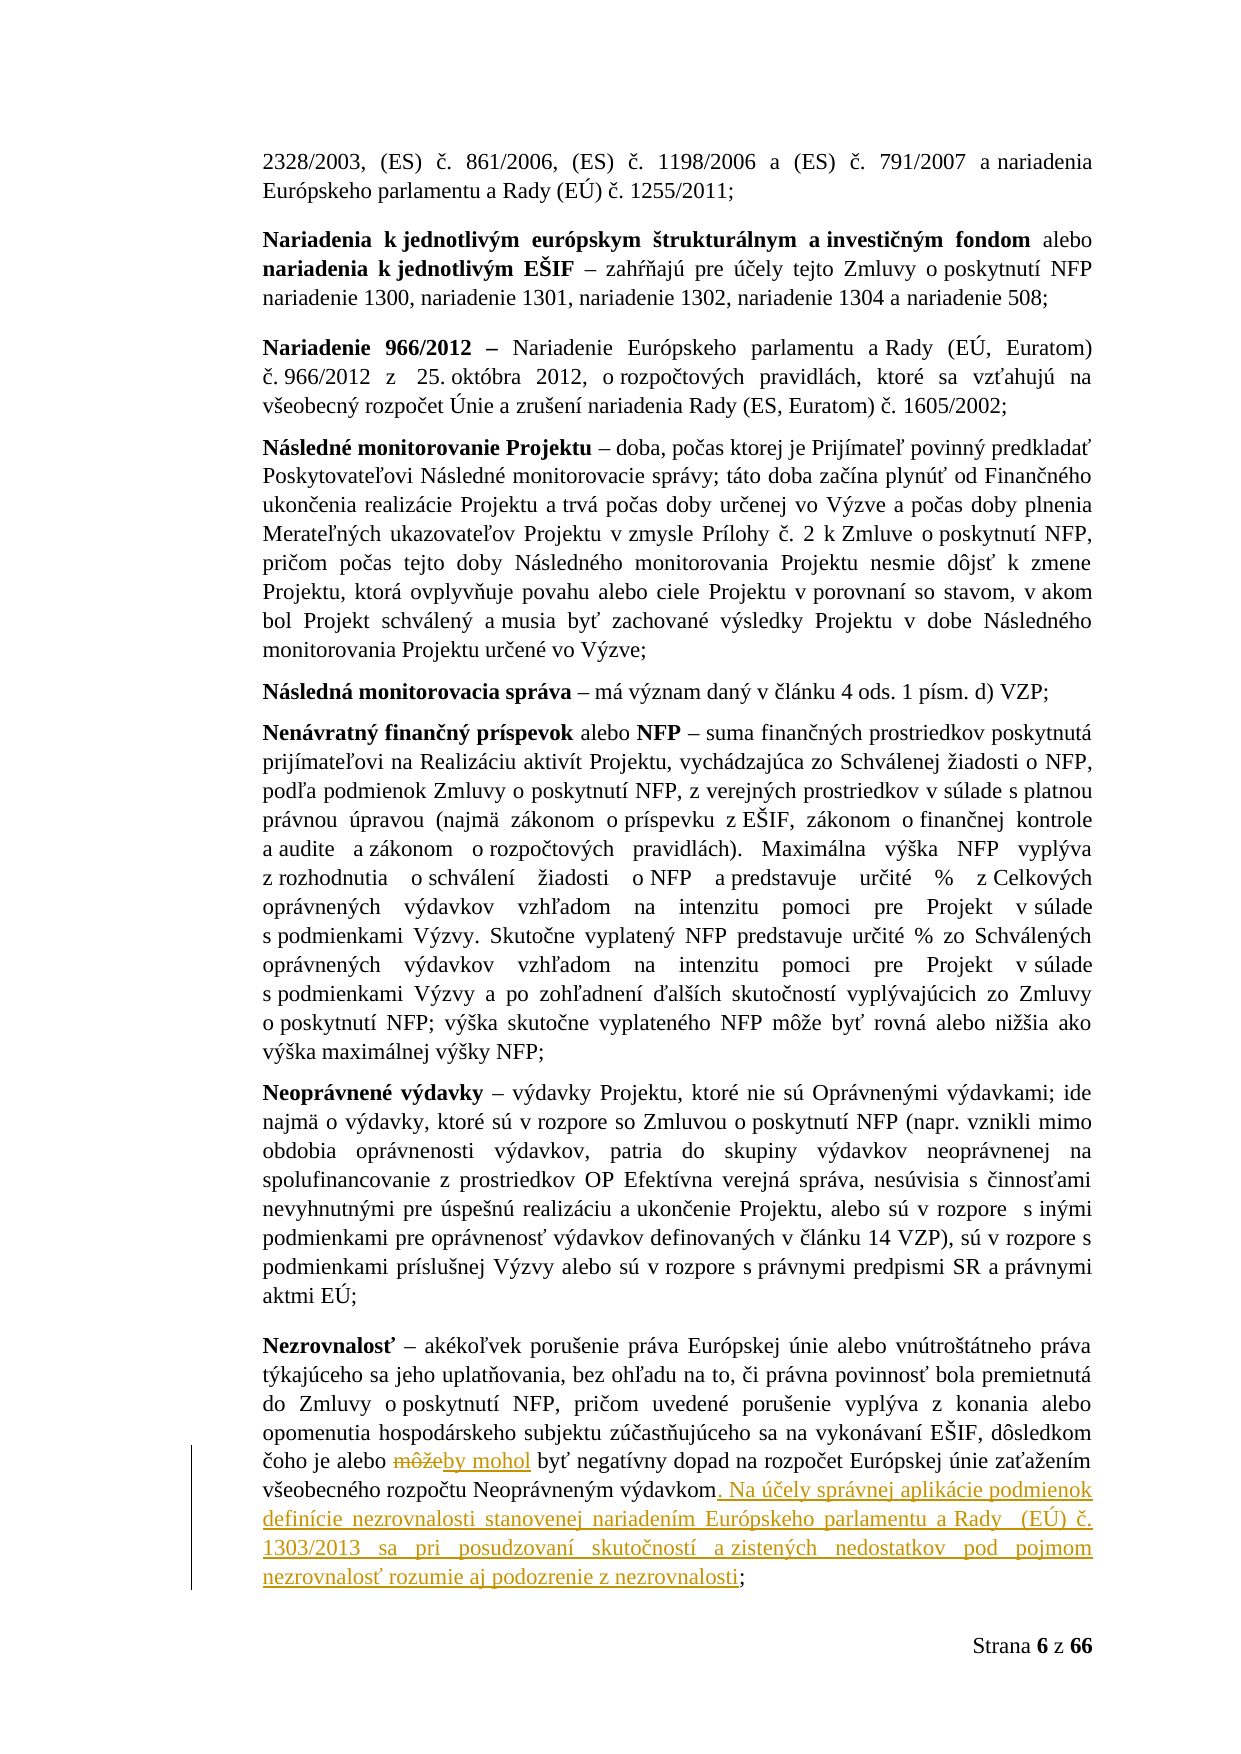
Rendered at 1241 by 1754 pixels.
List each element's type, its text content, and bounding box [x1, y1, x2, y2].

list Následné monitorovanie Projektu – doba, počas ktorej je Prijímateľ povinný predkladať Poskytovateľovi Následné monitorovacie správy; táto doba začína plynúť od Finančného ukončenia realizácie Projektu a trvá počas doby určenej vo Výzve a počas doby plnenia Merateľných ukazovateľov Projektu v zmysle Prílohy č. 2 k Zmluve o poskytnutí NFP, pričom počas tejto doby Následného monitorovania Projektu nesmie dôjsť k zmene Projektu, ktorá ovplyvňuje povahu alebo ciele Projektu v porovnaní so stavom, v akom bol Projekt schválený a musia byť zachované výsledky Projektu v dobe Následného monitorovania Projektu určené vo Výzve; [262, 433, 1092, 663]
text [262, 148, 1092, 203]
text Neoprávnené výdavky – výdavky Projektu, ktoré nie sú Oprávnenými výdavkami; ide najmä o výdavky, ktoré sú v rozpore so Zmluvou o poskytnutí NFP (napr. vznikli mimo obdobia oprávnenosti výdavkov, patria do skupiny výdavkov neoprávnenej na spolufinancovanie z prostriedkov OP Efektívna verejná správa, nesúvisia s činnosťami nevyhnutnými pre úspešnú realizáciu a ukončenie Projektu, alebo sú v rozpore s inými podmienkami pre oprávnenosť výdavkov definovaných v článku 14 VZP), sú v rozpore s podmienkami príslušnej Výzvy alebo sú v rozpore s právnymi predpismi SR a právnymi aktmi EÚ; [262, 1079, 1092, 1308]
list Nezrovnalosť – akékoľvek porušenie práva Európskej únie alebo vnútroštátneho práva týkajúceho sa jeho uplatňovania, bez ohľadu na to, či právna povinnosť bola premietnutá do Zmluvy o poskytnutí NFP, pričom uvedené porušenie vyplýva z konania alebo opomenutia hospodárskeho subjektu zúčastňujúceho sa na vykonávaní EŠIF, dôsledkom čoho je alebo byť negatívny dopad na rozpočet Európskej únie zaťažením všeobecného rozpočtu Neoprávneným výdavkom; [262, 1332, 1092, 1528]
text Nariadenia k jednotlivým európskym štrukturálnym a investičným fondom alebo nariadenia k jednotlivým EŠIF – zahŕňajú pre účely tejto Zmluvy o poskytnutí NFP nariadenie 1300, nariadenie 1301, nariadenie 1302, nariadenie 1304 a nariadenie 508; [262, 226, 1092, 311]
list Nariadenie 966/2012 – Nariadenie Európskeho parlamentu a Rady (EÚ, Euratom) č. 966/2012 z 25. októbra 2012, o rozpočtových pravidlách, ktoré sa vzťahujú na všeobecný rozpočet Únie a zrušení nariadenia Rady (ES, Euratom) č. 1605/2002; [262, 334, 1092, 418]
list Následná monitorovacia správa – má význam daný v článku 4 ods. 1 písm. d) VZP; [262, 678, 1092, 704]
list Nenávratný finančný príspevok alebo NFP – suma finančných prostriedkov poskytnutá prijímateľovi na Realizáciu aktivít Projektu, vychádzajúca zo Schválenej žiadosti o NFP, podľa podmienok Zmluvy o poskytnutí NFP, z verejných prostriedkov v súlade s platnou právnou úpravou (najmä zákonom o príspevku z EŠIF, zákonom o finančnej kontrole a audite a zákonom o rozpočtových pravidlách). Maximálna výška NFP vyplýva z rozhodnutia o schválení žiadosti o NFP a predstavuje určité % z Celkových oprávnených výdavkov vzhľadom na intenzitu pomoci pre Projekt v súlade s podmienkami Výzvy. Skutočne vyplatený NFP predstavuje určité % zo Schválených oprávnených výdavkov vzhľadom na intenzitu pomoci pre Projekt v súlade s podmienkami Výzvy a po zohľadnení ďalších skutočností vyplývajúcich zo Zmluvy o poskytnutí NFP; výška skutočne vyplateného NFP môže byť rovná alebo nižšia ako výška maximálnej výšky NFP; [262, 719, 1092, 1064]
